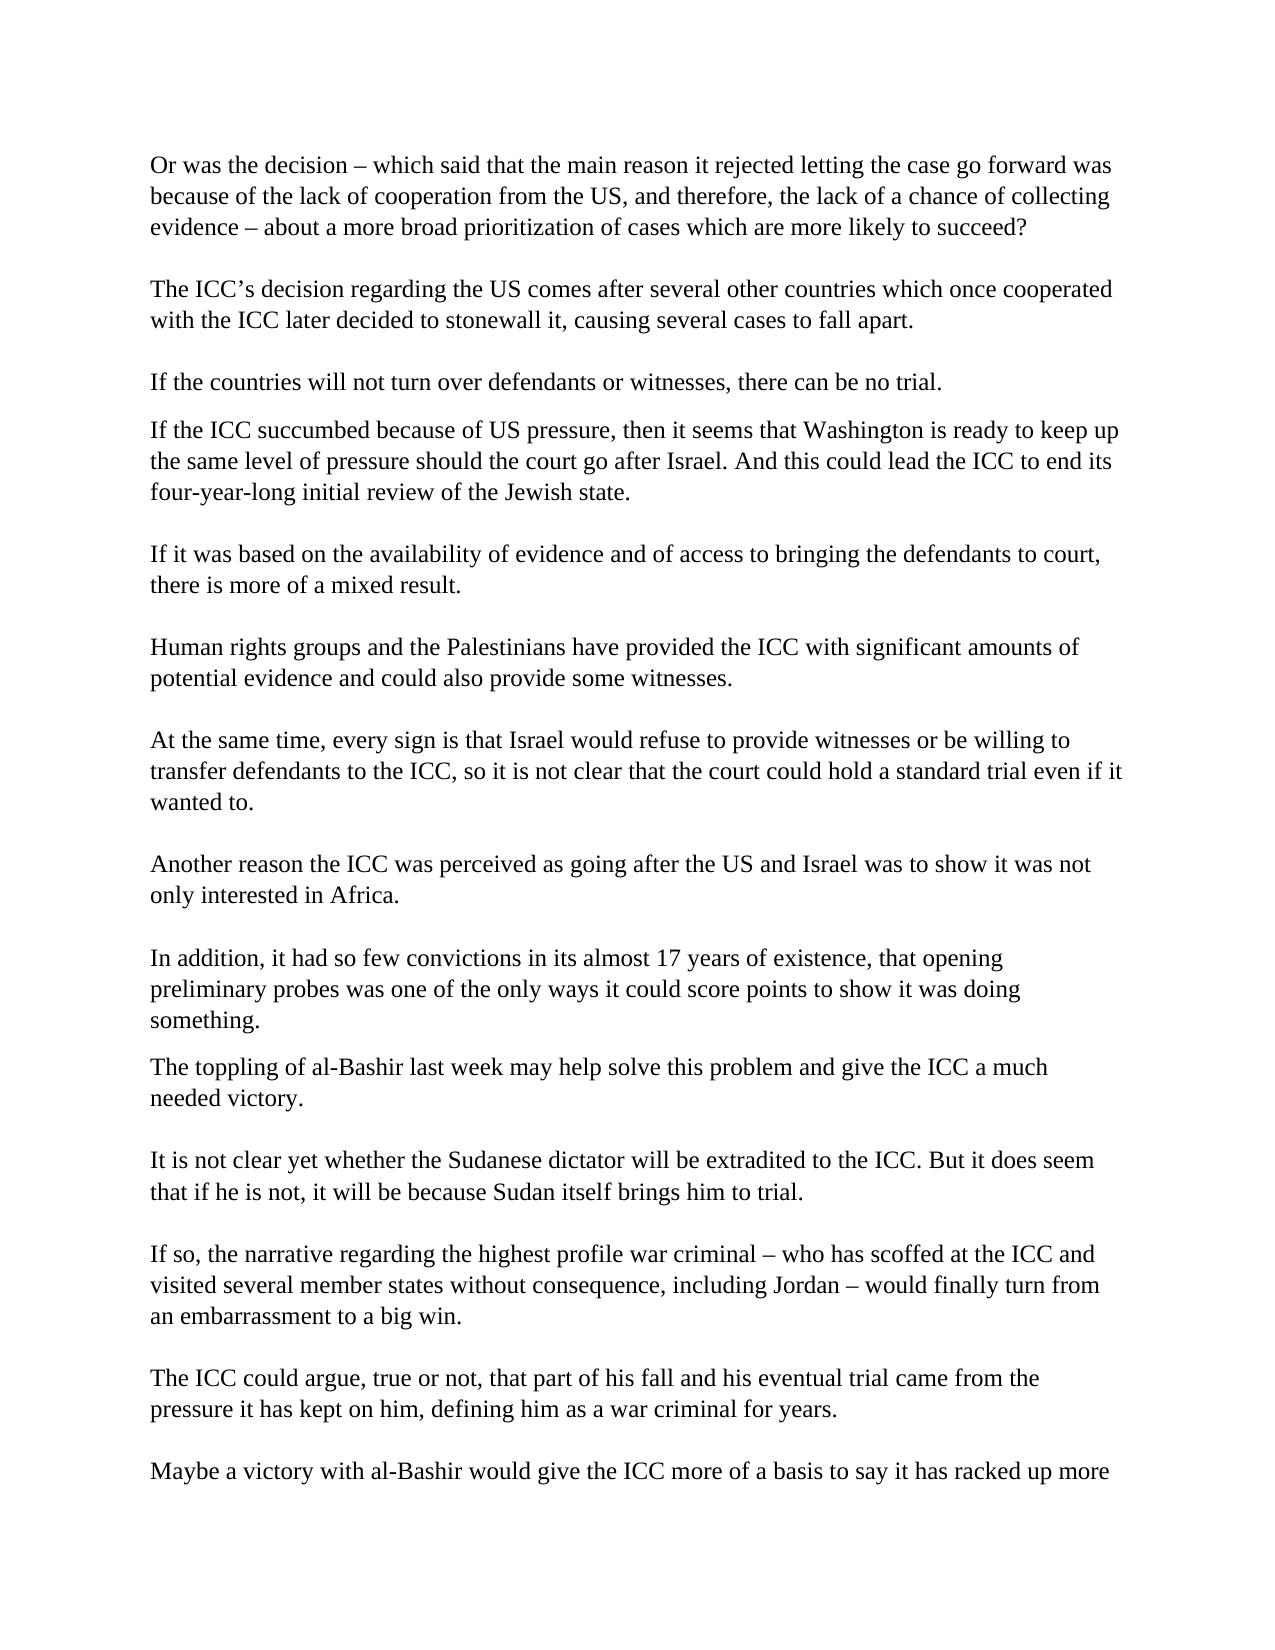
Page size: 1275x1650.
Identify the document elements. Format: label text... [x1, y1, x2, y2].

text If the ICC succumbed because of US pressure, then it seems that Washington is ready to keep up the same level of pressure should the court go after Israel. And this could lead the ICC to end its four-year-long initial review of the Jewish state. If it was based on the availability of evidence and of access to bringing the defendants to court, there is more of a mixed result. Human rights groups and the Palestinians have provided the ICC with significant amounts of potential evidence and could also provide some witnesses. At the same time, every sign is that Israel would refuse to provide witnesses or be willing to transfer defendants to the ICC, so it is not clear that the court could hold a standard trial even if it wanted to. Another reason the ICC was perceived as going after the US and Israel was to show it was not only interested in Africa. In addition, it had so few convictions in its almost 17 years of existence, that opening preliminary probes was one of the only ways it could score points to show it was doing something. [150, 415, 1125, 1033]
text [150, 1052, 1125, 1485]
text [150, 150, 1125, 396]
